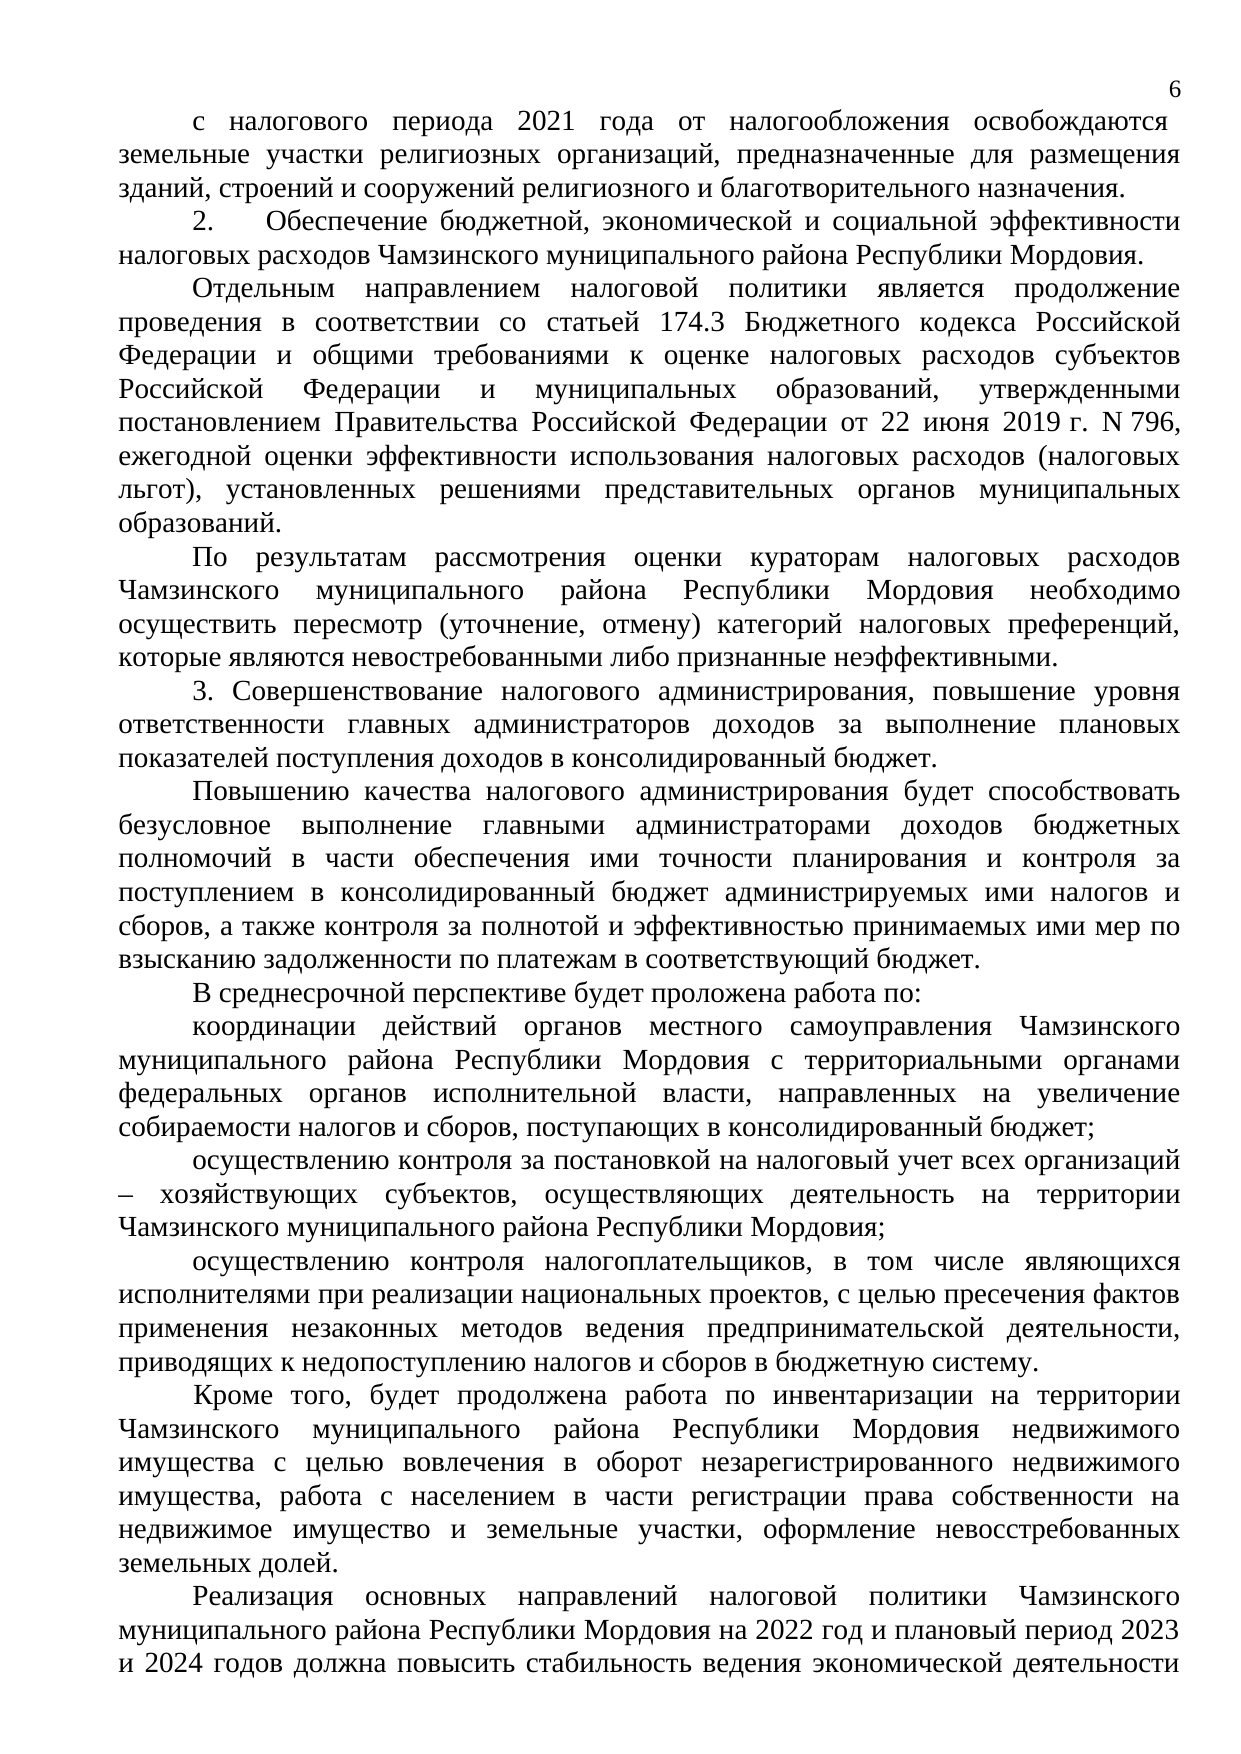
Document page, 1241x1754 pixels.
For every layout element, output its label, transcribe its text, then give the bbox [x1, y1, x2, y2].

text По результатам рассмотрения оценки кураторам налоговых расходов Чамзинского муниципального района Республики Мордовия необходимо осуществить пересмотр (уточнение, отмену) категорий налоговых преференций, которые являются невостребованными либо признанные неэффективными. [118, 539, 1181, 673]
text Кроме того, будет продолжена работа по инвентаризации на территории Чамзинского муниципального района Республики Мордовия недвижимого имущества с целью вовлечения в оборот незарегистрированного недвижимого имущества, работа с населением в части регистрации права собственности на недвижимое имущество и земельные участки, оформление невосстребованных земельных долей. [118, 1377, 1181, 1578]
text Повышению качества налогового администрирования будет способствовать безусловное выполнение главными администраторами доходов бюджетных полномочий в части обеспечения ими точности планирования и контроля за поступлением в консолидированный бюджет администрируемых ими налогов и сборов, а также контроля за полнотой и эффективностью принимаемых ими мер по взысканию задолженности по платежам в соответствующий бюджет. [118, 773, 1181, 975]
text с налогового периода 2021 года от налогообложения освобождаются земельные участки религиозных организаций, предназначенные для размещения зданий, строений и сооружений религиозного и благотворительного назначения. [118, 103, 1181, 203]
text В среднесрочной перспективе будет проложена работа по: [118, 975, 1181, 1008]
list Обеспечение бюджетной, экономической и социальной эффективности налоговых расходов Чамзинского муниципального района Республики Мордовия. [118, 203, 1181, 270]
text осуществлению контроля налогоплательщиков, в том числе являющихся исполнителями при реализации национальных проектов, с целью пресечения фактов применения незаконных методов ведения предпринимательской деятельности, приводящих к недопоступлению налогов и сборов в бюджетную систему. [118, 1243, 1181, 1377]
text 3. Совершенствование налогового администрирования, повышение уровня ответственности главных администраторов доходов за выполнение плановых показателей поступления доходов в консолидированный бюджет. [118, 673, 1181, 773]
text Отдельным направлением налоговой политики является продолжение проведения в соответствии со статьей 174.3 Бюджетного кодекса Российской Федерации и общими требованиями к оценке налоговых расходов субъектов Российской Федерации и муниципальных образований, утвержденными постановлением Правительства Российской Федерации от 22 июня 2019 г. N 796, ежегодной оценки эффективности использования налоговых расходов (налоговых льгот), установленных решениями представительных органов муниципальных образований. [118, 270, 1181, 539]
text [118, 1578, 1181, 1679]
text осуществлению контроля за постановкой на налоговый учет всех организаций – хозяйствующих субъектов, осуществляющих деятельность на территории Чамзинского муниципального района Республики Мордовия; [118, 1142, 1181, 1243]
text координации действий органов местного самоуправления Чамзинского муниципального района Республики Мордовия с территориальными органами федеральных органов исполнительной власти, направленных на увеличение собираемости налогов и сборов, поступающих в консолидированный бюджет; [118, 1008, 1181, 1142]
